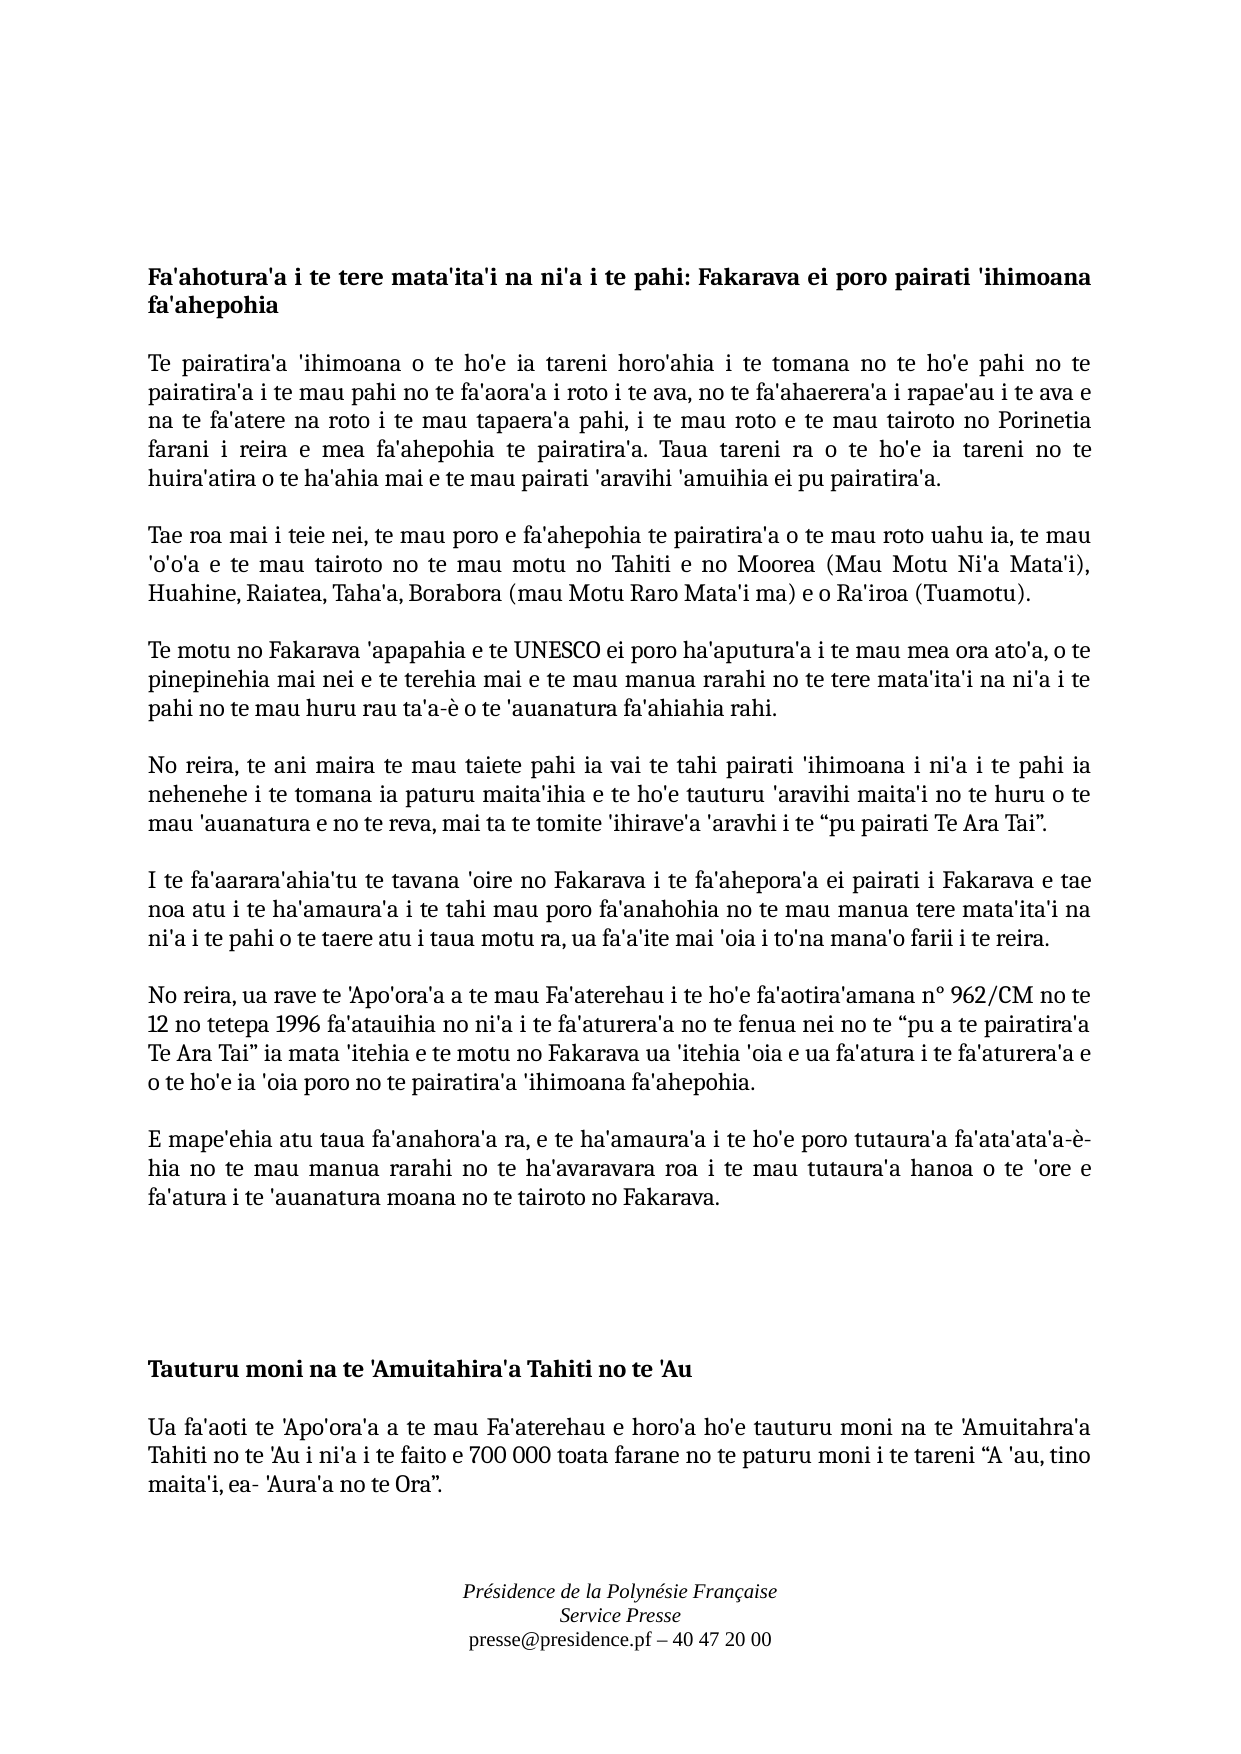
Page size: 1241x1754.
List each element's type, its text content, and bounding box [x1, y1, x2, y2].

text E mape'ehia atu taua fa'anahora'a ra, e te ha'amaura'a i te ho'e poro tutaura'a fa'ata'ata'a-è-hia no te mau manua rarahi no te ha'avaravara roa i te mau tutaura'a hanoa o te 'ore e fa'atura i te 'auanatura moana no te tairoto no Fakarava. [148, 1125, 1093, 1211]
text Ua fa'aoti te 'Apo'ora'a a te mau Fa'aterehau e horo'a ho'e tauturu moni na te 'Amuitahra'a Tahiti no te 'Au i ni'a i te faito e 700 000 toata farane no te paturu moni i te tareni “A 'au, tino maita'i, ea- 'Aura'a no te Ora”. [148, 1413, 1093, 1499]
text Tauturu moni na te 'Amuitahira'a Tahiti no te 'Au [148, 1355, 1093, 1384]
text I te fa'aarara'ahia'tu te tavana 'oire no Fakarava i te fa'ahepora'a ei pairati i Fakarava e tae noa atu i te ha'amaura'a i te tahi mau poro fa'anahohia no te mau manua tere mata'ita'i na ni'a i te pahi o te taere atu i taua motu ra, ua fa'a'ite mai 'oia i to'na mana'o farii i te reira. [148, 866, 1093, 953]
text Fa'ahotura'a i te tere mata'ita'i na ni'a i te pahi: Fakarava ei poro pairati 'ihimoana fa'ahepohia [148, 263, 1093, 320]
text Te pairatira'a 'ihimoana o te ho'e ia tareni horo'ahia i te tomana no te ho'e pahi no te pairatira'a i te mau pahi no te fa'aora'a i roto i te ava, no te fa'ahaerera'a i rapae'au i te ava e na te fa'atere na roto i te mau tapaera'a pahi, i te mau roto e te mau tairoto no Porinetia farani i reira e mea fa'ahepohia te pairatira'a. Taua tareni ra o te ho'e ia tareni no te huira'atira o te ha'ahia mai e te mau pairati 'aravihi 'amuihia ei pu pairatira'a. [148, 349, 1093, 493]
text Te motu no Fakarava 'apapahia e te UNESCO ei poro ha'aputura'a i te mau mea ora ato'a, o te pinepinehia mai nei e te terehia mai e te mau manua rarahi no te tere mata'ita'i na ni'a i te pahi no te mau huru rau ta'a-è o te 'auanatura fa'ahiahia rahi. [148, 636, 1093, 723]
text No reira, te ani maira te mau taiete pahi ia vai te tahi pairati 'ihimoana i ni'a i te pahi ia nehenehe i te tomana ia paturu maita'ihia e te ho'e tauturu 'aravihi maita'i no te huru o te mau 'auanatura e no te reva, mai ta te tomite 'ihirave'a 'aravhi i te “pu pairati Te Ara Tai”. [148, 751, 1093, 838]
text Tae roa mai i teie nei, te mau poro e fa'ahepohia te pairatira'a o te mau roto uahu ia, te mau 'o'o'a e te mau tairoto no te mau motu no Tahiti e no Moorea (Mau Motu Ni'a Mata'i), Huahine, Raiatea, Taha'a, Borabora (mau Motu Raro Mata'i ma) e o Ra'iroa (Tuamotu). [148, 521, 1093, 608]
text No reira, ua rave te 'Apo'ora'a a te mau Fa'aterehau i te ho'e fa'aotira'amana n° 962/CM no te 12 no tetepa 1996 fa'atauihia no ni'a i te fa'aturera'a no te fenua nei no te “pu a te pairatira'a Te Ara Tai” ia mata 'itehia e te motu no Fakarava ua 'itehia 'oia e ua fa'atura i te fa'aturera'a e o te ho'e ia 'oia poro no te pairatira'a 'ihimoana fa'ahepohia. [148, 981, 1093, 1096]
